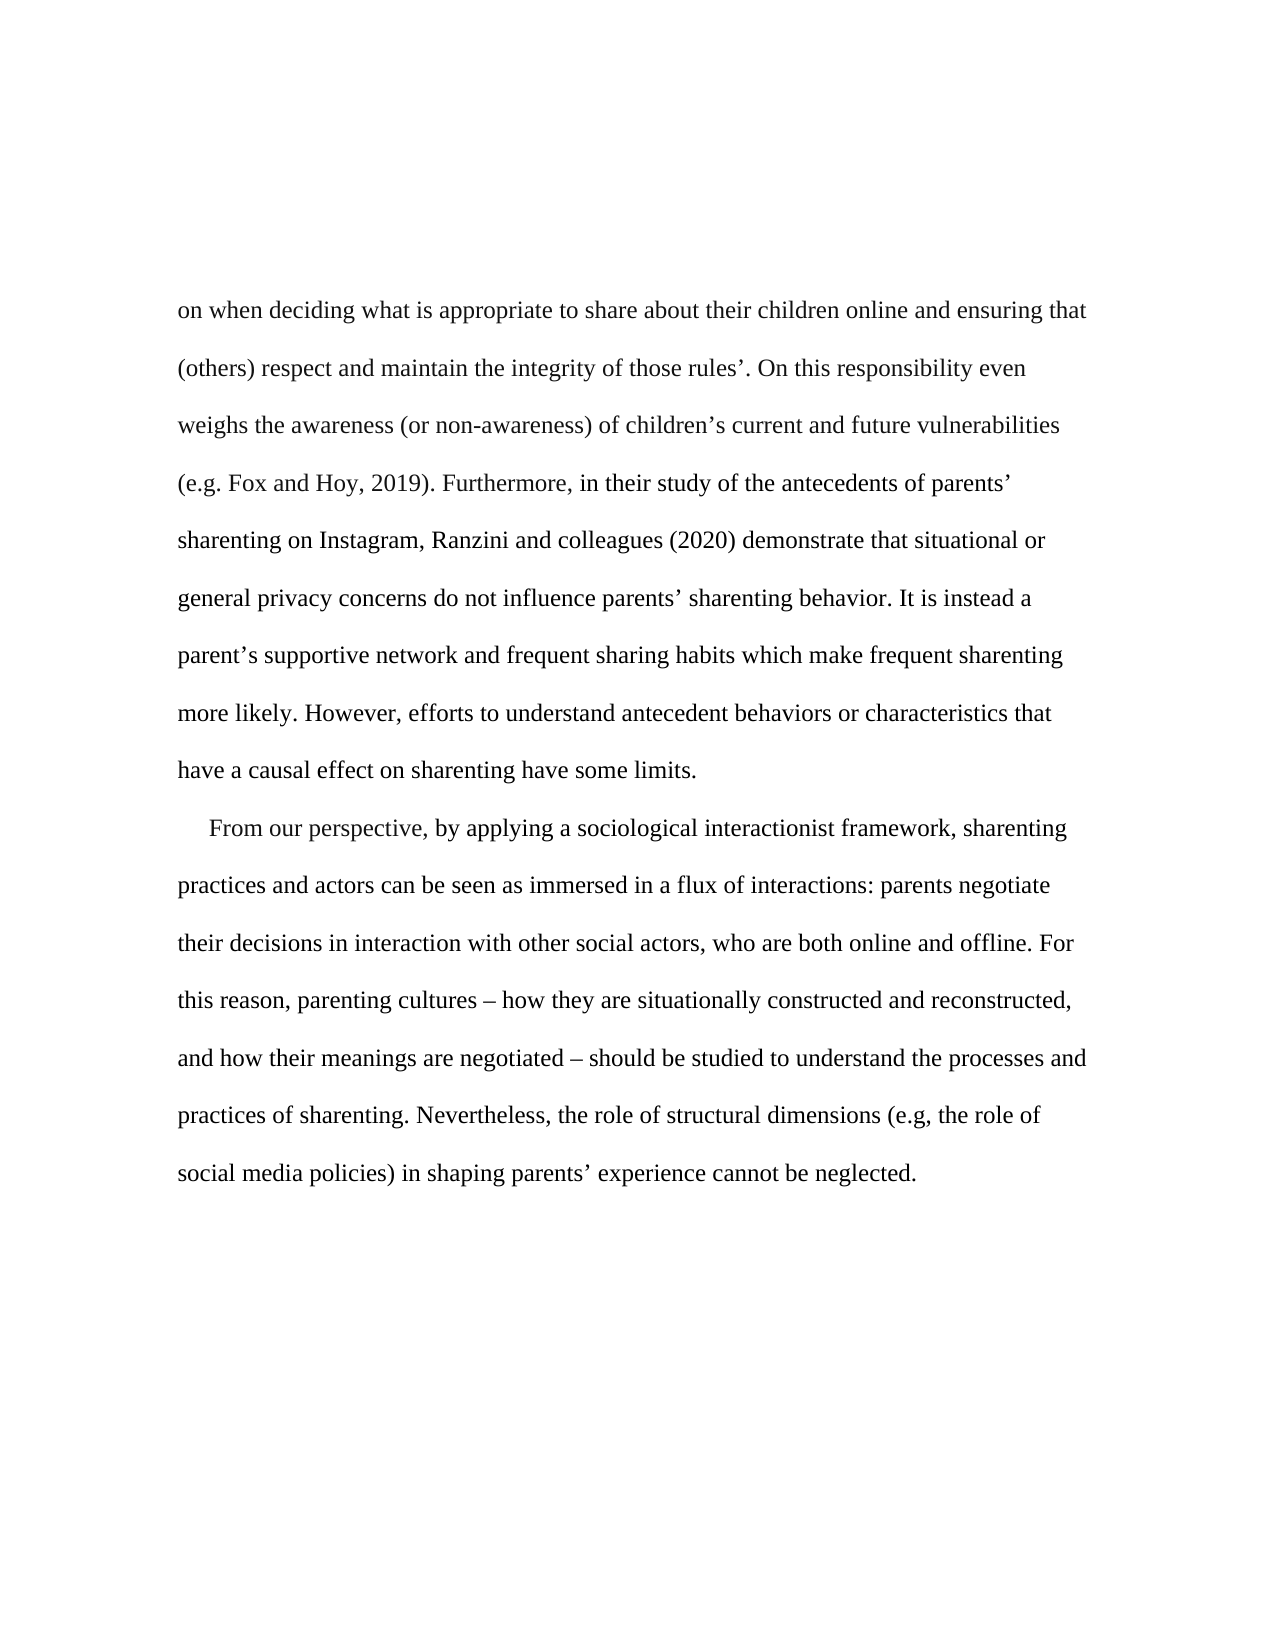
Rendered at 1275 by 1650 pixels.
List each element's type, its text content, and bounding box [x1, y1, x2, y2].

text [177, 295, 1098, 784]
text From our perspective, by applying a sociological interactionist framework, sharenting practices and actors can be seen as immersed in a flux of interactions: parents negotiate their decisions in interaction with other social actors, who are both online and offline. For this reason, parenting cultures – how they are situationally constructed and reconstructed, and how their meanings are negotiated – should be studied to understand the processes and practices of sharenting. Nevertheless, the role of structural dimensions (e.g, the role of social media policies) in shaping parents’ experience cannot be neglected. [177, 813, 1098, 1187]
